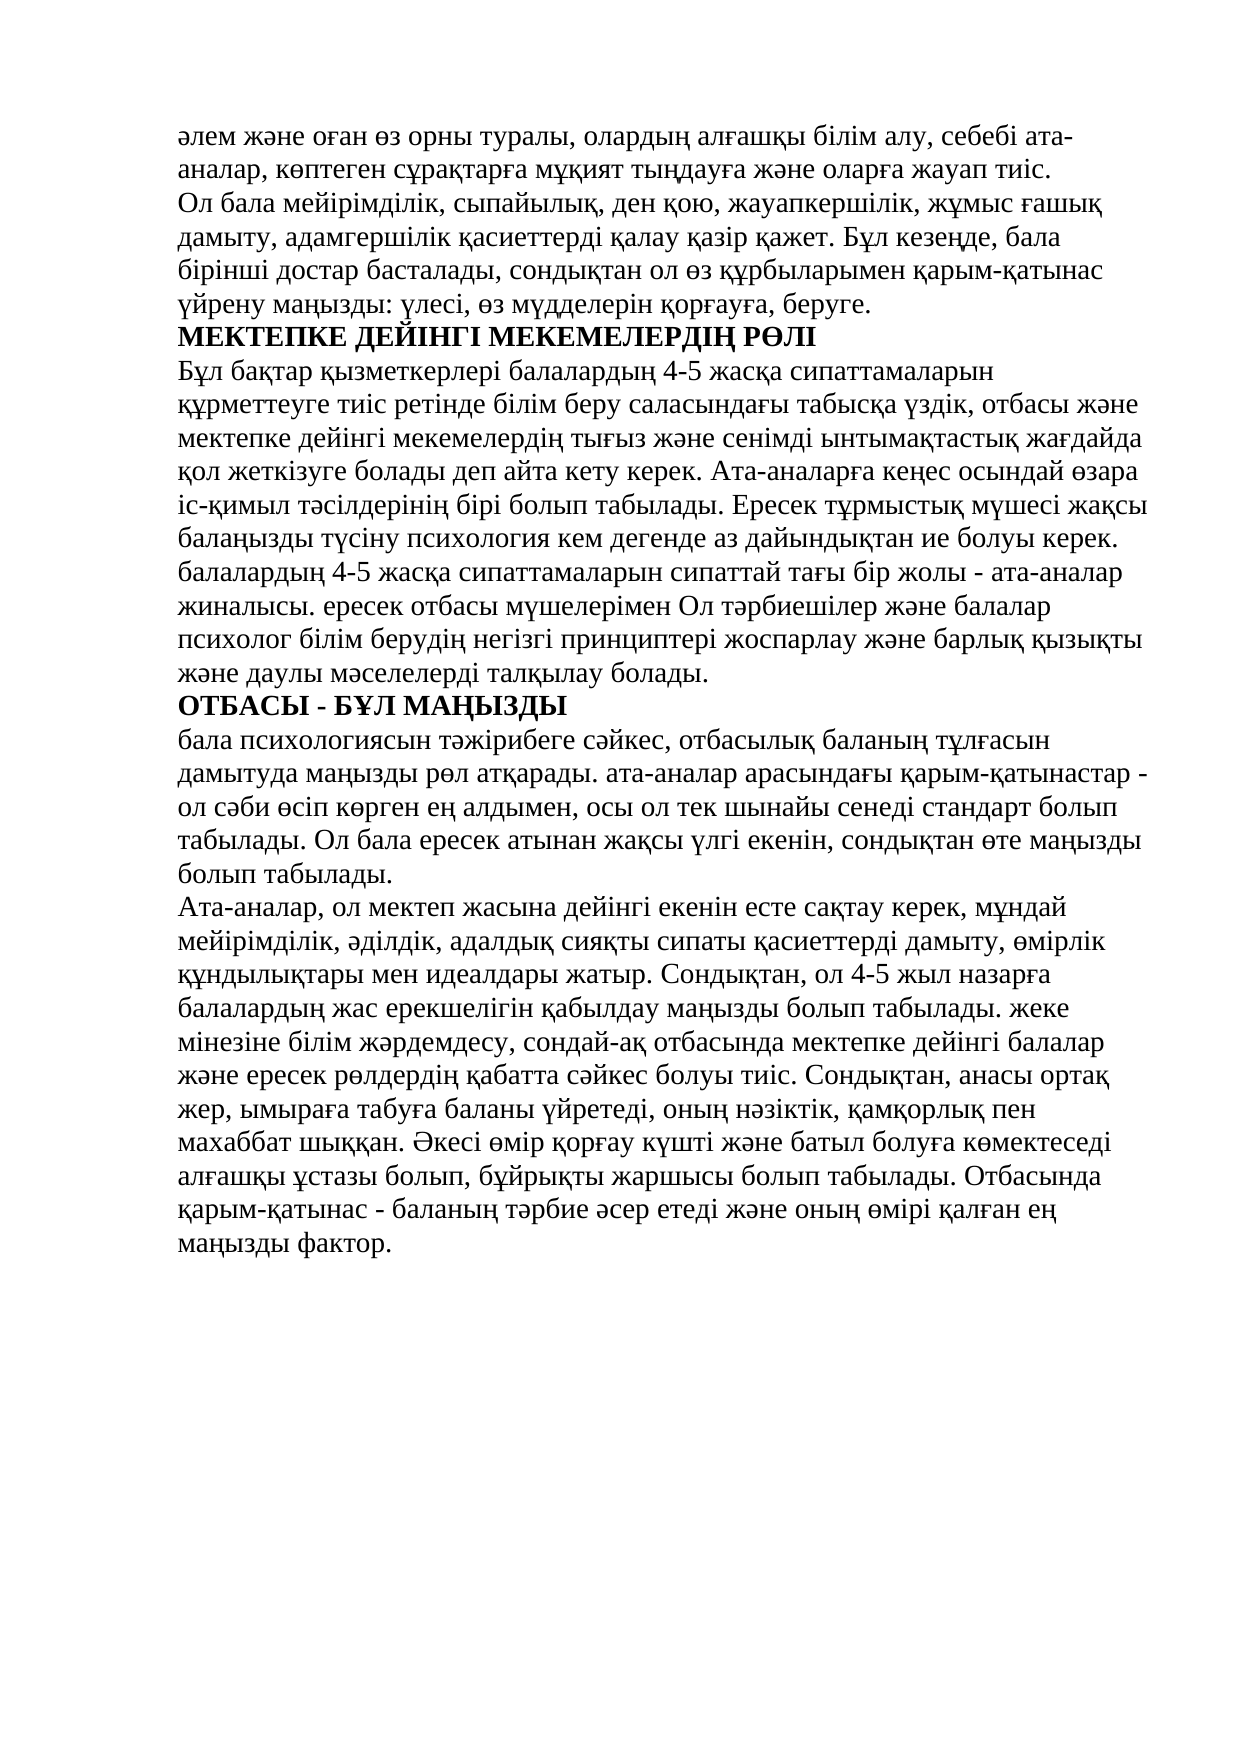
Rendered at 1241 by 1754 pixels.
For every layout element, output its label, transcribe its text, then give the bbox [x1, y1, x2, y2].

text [177, 118, 1152, 185]
text Бұл бақтар қызметкерлері балалардың 4-5 жасқа сипаттамаларын құрметтеуге тиіс ретінде білім беру саласындағы табысқа үздік, отбасы және мектепке дейінгі мекемелердің тығыз және сенімді ынтымақтастық жағдайда қол жеткізуге болады деп айта кету керек. Ата-аналарға кеңес осындай өзара іс-қимыл тәсілдерінің бірі болып табылады. Ересек тұрмыстық мүшесі жақсы балаңызды түсіну психология кем дегенде аз дайындықтан ие болуы керек. балалардың 4-5 жасқа сипаттамаларын сипаттай тағы бір жолы - ата-аналар жиналысы. ересек отбасы мүшелерімен Ол тәрбиешілер және балалар психолог білім берудің негізгі принциптері жоспарлау және барлық қызықты және даулы мәселелерді талқылау болады. [177, 353, 1152, 688]
text бала психологиясын тәжірибеге сәйкес, отбасылық баланың тұлғасын дамытуда маңызды рөл атқарады. ата-аналар арасындағы қарым-қатынастар - ол сәби өсіп көрген ең алдымен, осы ол тек шынайы сенеді стандарт болып табылады. Ол бала ересек атынан жақсы үлгі екенін, сондықтан өте маңызды болып табылады. [177, 722, 1152, 889]
text МЕКТЕПКЕ ДЕЙІНГІ МЕКЕМЕЛЕРДІҢ РӨЛІ [177, 319, 1152, 353]
text ОТБАСЫ - БҰЛ МАҢЫЗДЫ [177, 688, 1152, 722]
text Ол бала мейірімділік, сыпайылық, ден қою, жауапкершілік, жұмыс ғашық дамыту, адамгершілік қасиеттерді қалау қазір қажет. Бұл кезеңде, бала бірінші достар басталады, сондықтан ол өз құрбыларымен қарым-қатынас үйрену маңызды: үлесі, өз мүдделерін қорғауға, беруге. [177, 185, 1152, 319]
text Ата-аналар, ол мектеп жасына дейінгі екенін есте сақтау керек, мұндай мейірімділік, әділдік, адалдық сияқты сипаты қасиеттерді дамыту, өмірлік құндылықтары мен идеалдары жатыр. Сондықтан, ол 4-5 жыл назарға балалардың жас ерекшелігін қабылдау маңызды болып табылады. жеке мінезіне білім жәрдемдесу, сондай-ақ отбасында мектепке дейінгі балалар және ересек рөлдердің қабатта сәйкес болуы тиіс. Сондықтан, анасы ортақ жер, ымыраға табуға баланы үйретеді, оның нәзіктік, қамқорлық пен махаббат шыққан. Әкесі өмір қорғау күшті және батыл болуға көмектеседі алғашқы ұстазы болып, бұйрықты жаршысы болып табылады. Отбасында қарым-қатынас - баланың тәрбие әсер етеді және оның өмірі қалған ең маңызды фактор. [177, 889, 1152, 1258]
